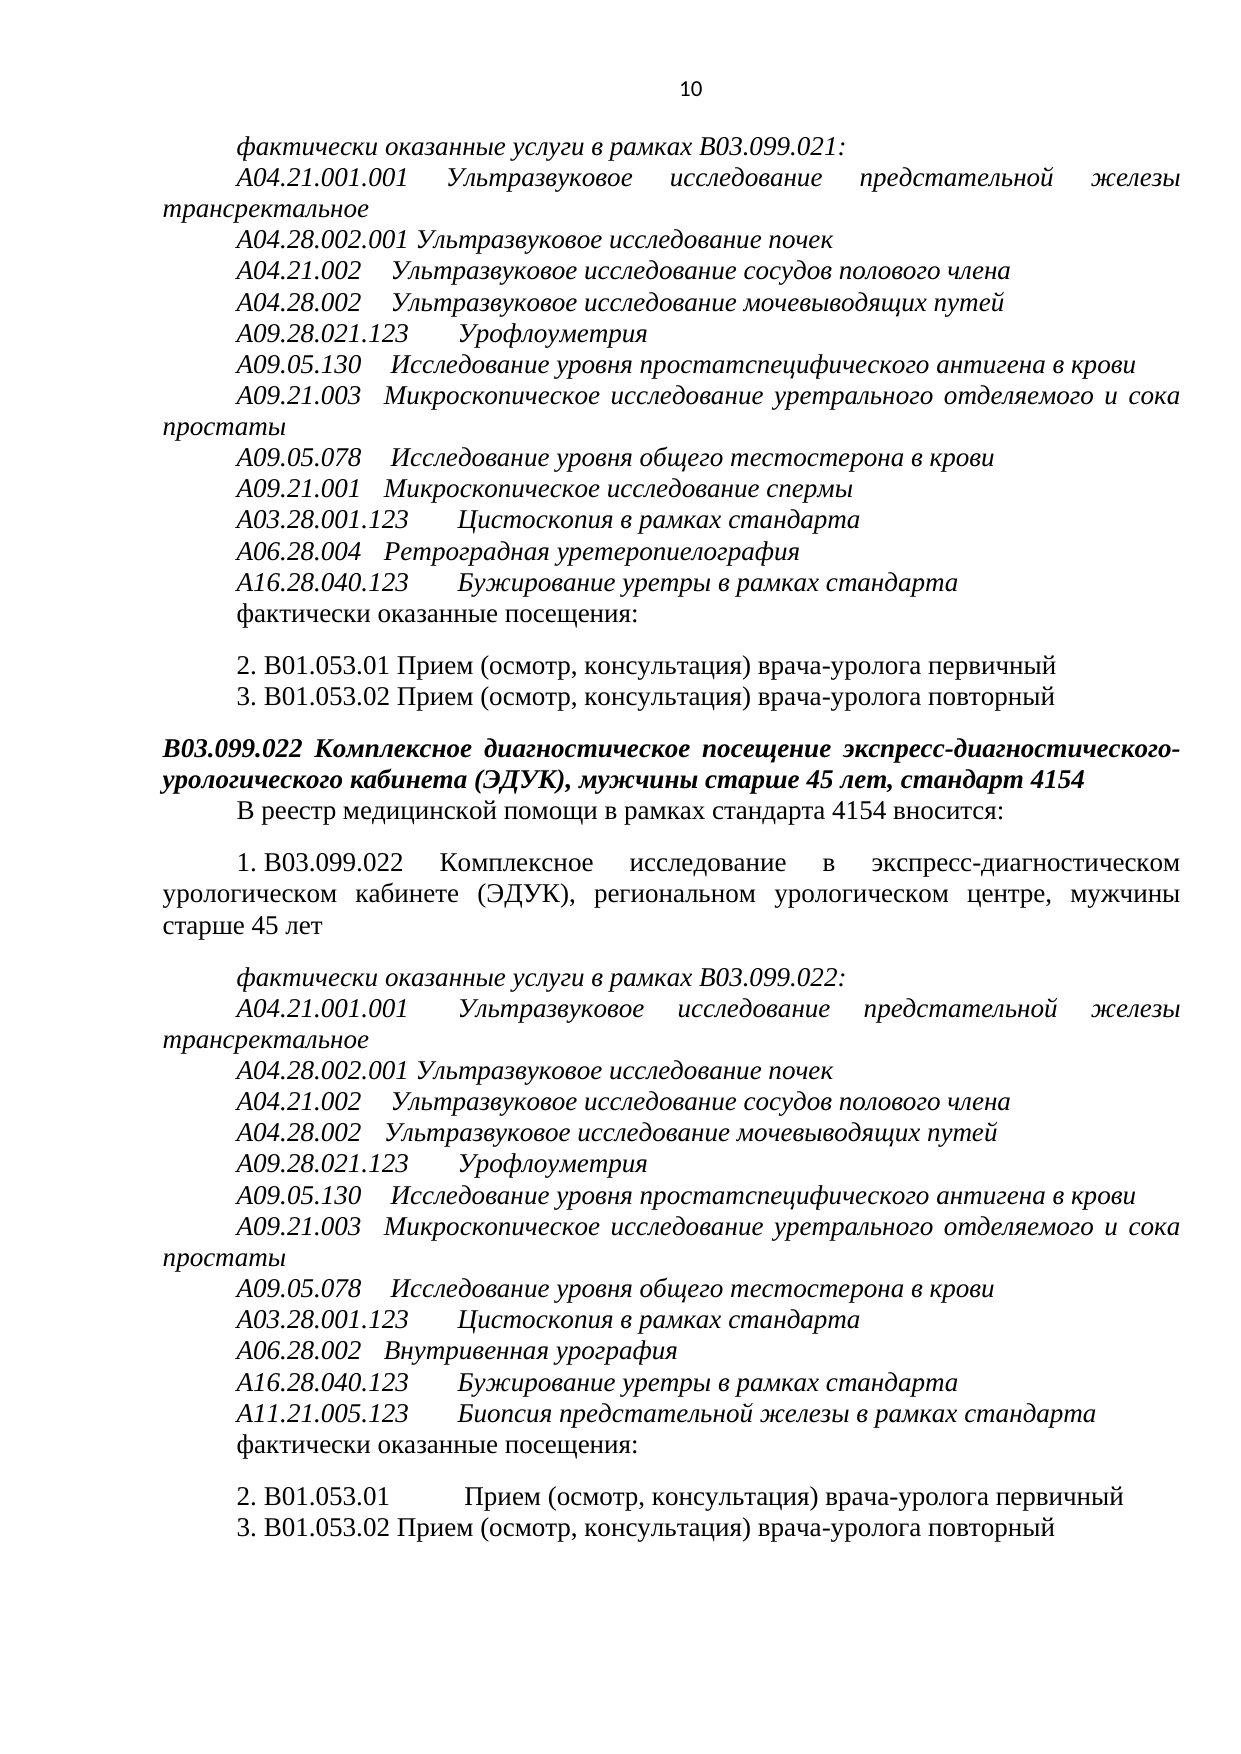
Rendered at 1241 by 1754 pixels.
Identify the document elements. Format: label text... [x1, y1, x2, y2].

text A09.21.003 Микроскопическое исследование уретрального отделяемого и сока простаты [162, 379, 1181, 441]
text A09.05.130 Исследование уровня простатспецифического антигена в крови [162, 348, 1181, 379]
list В01.053.02 Прием (осмотр, консультация) врача-уролога повторный [162, 1511, 1181, 1542]
text A06.28.002 Внутривенная урография [162, 1334, 1181, 1366]
list В01.053.01 Прием (осмотр, консультация) врача-уролога первичный [162, 649, 1181, 680]
list В01.053.02 Прием (осмотр, консультация) врача-уролога повторный [162, 680, 1181, 711]
text A04.28.002.001 Ультразвуковое исследование почек [162, 1054, 1181, 1085]
text A04.21.001.001 Ультразвуковое исследование предстательной железы трансректальное [162, 161, 1181, 223]
list B03.099.022 Комплексное исследование в экспресс-диагностическом урологическом кабинете (ЭДУК), региональном урологическом центре, мужчины старше 45 лет [162, 846, 1181, 940]
text A16.28.040.123 Бужирование уретры в рамках стандарта [162, 1366, 1181, 1397]
text A09.05.078 Исследование уровня общего тестостерона в крови [162, 441, 1181, 472]
text A04.28.002 Ультразвуковое исследование мочевыводящих путей [162, 286, 1181, 317]
text A04.21.002 Ультразвуковое исследование сосудов полового члена [162, 1085, 1181, 1116]
text A04.28.002.001 Ультразвуковое исследование почек [162, 223, 1181, 254]
text A11.21.005.123 Биопсия предстательной железы в рамках стандарта [162, 1397, 1181, 1428]
text фактически оказанные услуги в рамках B03.099.022: [162, 961, 1181, 992]
text фактически оказанные посещения: [162, 1428, 1181, 1459]
text A06.28.004 Ретроградная уретеропиелография [162, 535, 1181, 566]
text A16.28.040.123 Бужирование уретры в рамках стандарта [162, 566, 1181, 597]
text фактически оказанные услуги в рамках B03.099.021: [162, 130, 1181, 161]
text A09.05.130 Исследование уровня простатспецифического антигена в крови [162, 1179, 1181, 1210]
text A04.21.002 Ультразвуковое исследование сосудов полового члена [162, 254, 1181, 286]
text A09.28.021.123 Урофлоуметрия [162, 317, 1181, 348]
text A03.28.001.123 Цистоскопия в рамках стандарта [162, 1303, 1181, 1334]
text A03.28.001.123 Цистоскопия в рамках стандарта [162, 504, 1181, 535]
text фактически оказанные посещения: [162, 597, 1181, 628]
text A09.05.078 Исследование уровня общего тестостерона в крови [162, 1272, 1181, 1303]
text В реестр медицинской помощи в рамках стандарта 4154 вносится: [162, 794, 1181, 826]
text A09.28.021.123 Урофлоуметрия [162, 1148, 1181, 1179]
text A09.21.003 Микроскопическое исследование уретрального отделяемого и сока простаты [162, 1210, 1181, 1272]
list В01.053.01 Прием (осмотр, консультация) врача-уролога первичный [162, 1480, 1181, 1511]
text A04.21.001.001 Ультразвуковое исследование предстательной железы трансректальное [162, 992, 1181, 1054]
text A09.21.001 Микроскопическое исследование спермы [162, 472, 1181, 504]
text A04.28.002 Ультразвуковое исследование мочевыводящих путей [162, 1116, 1181, 1148]
subtitle B03.099.022 Комплексное диагностическое посещение экспресс-диагностического-урологического кабинета (ЭДУК), мужчины старше 45 лет, стандарт 4154 [162, 732, 1181, 794]
